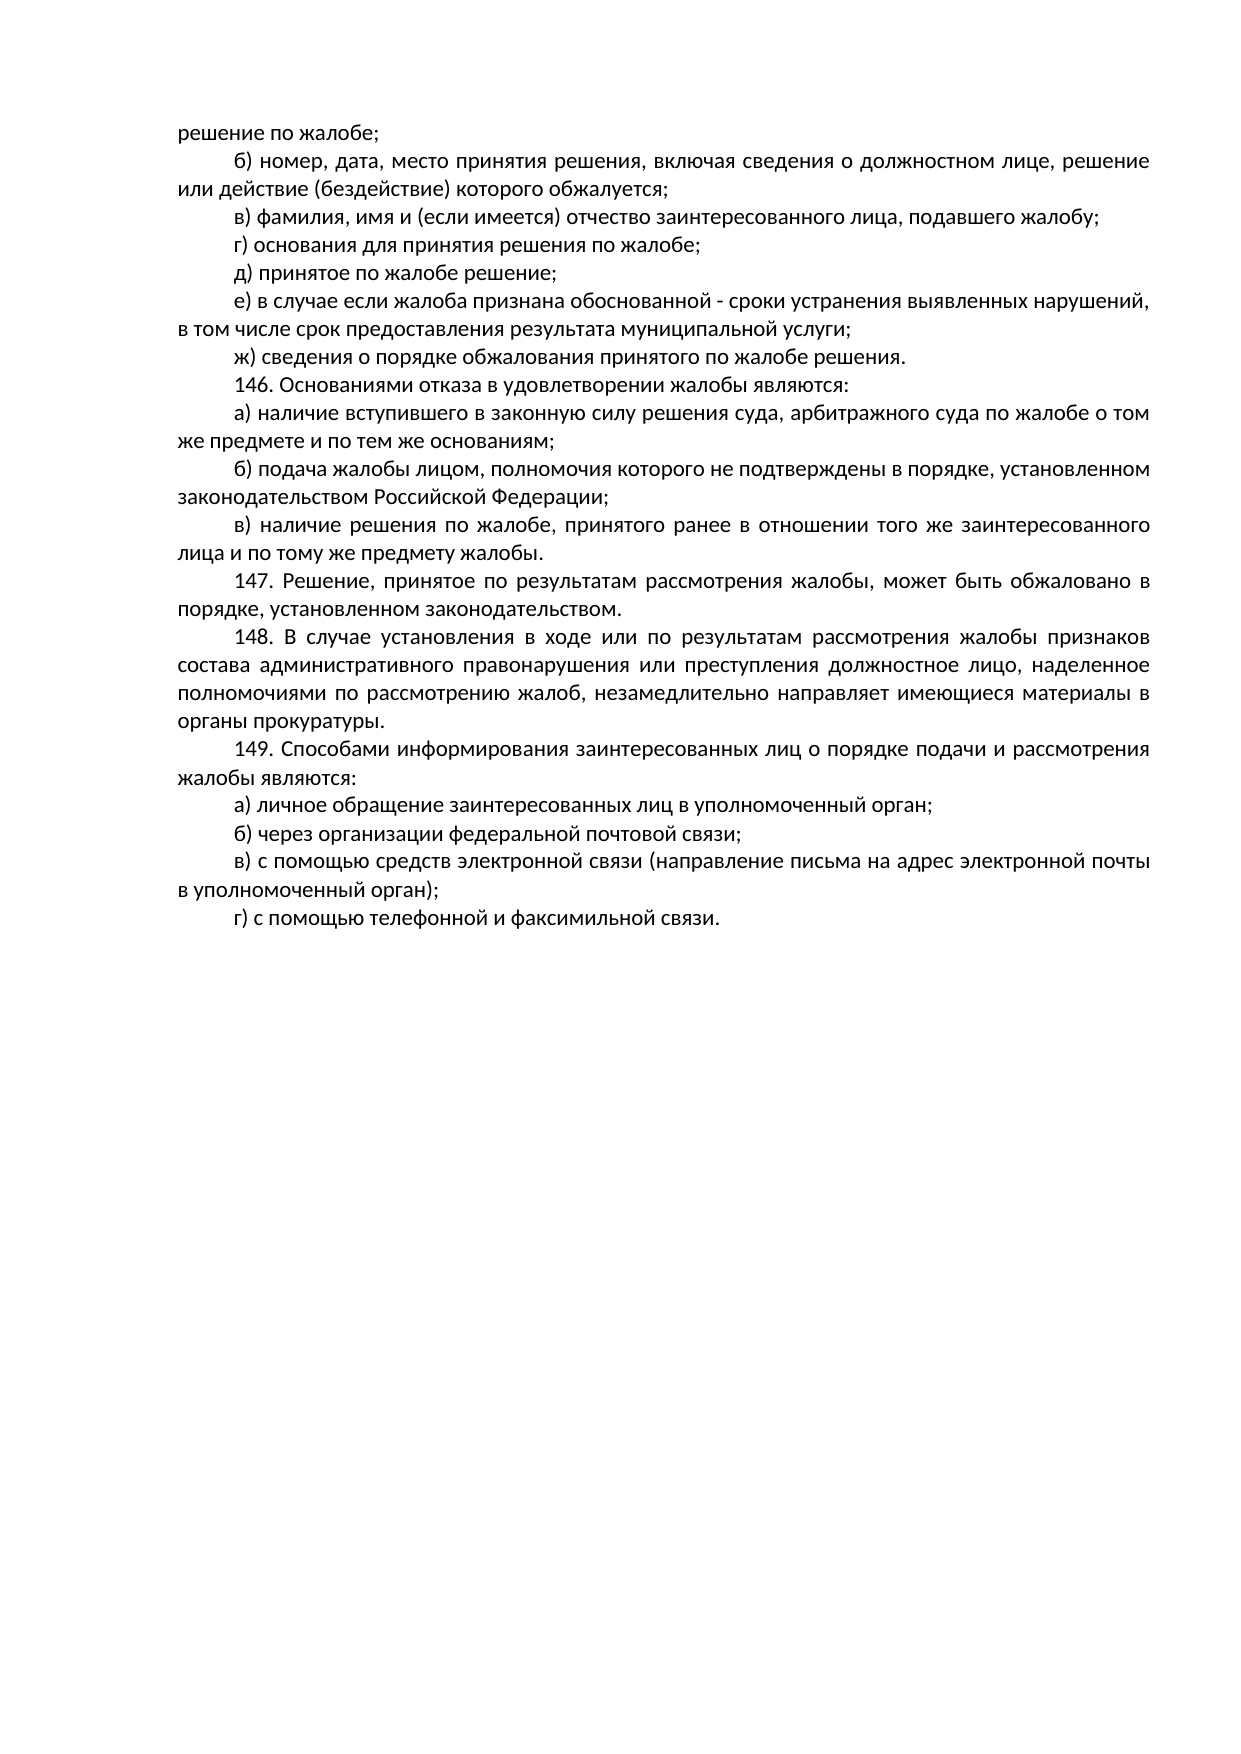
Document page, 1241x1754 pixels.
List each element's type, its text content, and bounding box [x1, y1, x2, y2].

text 147. Решение, принятое по результатам рассмотрения жалобы, может быть обжаловано в порядке, установленном законодательством. [177, 566, 1152, 622]
text а) наличие вступившего в законную силу решения суда, арбитражного суда по жалобе о том же предмете и по тем же основаниям; [177, 398, 1152, 454]
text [177, 118, 1152, 146]
text в) наличие решения по жалобе, принятого ранее в отношении того же заинтересованного лица и по тому же предмету жалобы. [177, 510, 1152, 566]
text г) с помощью телефонной и факсимильной связи. [177, 903, 1152, 931]
text б) через организации федеральной почтовой связи; [177, 819, 1152, 847]
text 146. Основаниями отказа в удовлетворении жалобы являются: [177, 370, 1152, 398]
text ж) сведения о порядке обжалования принятого по жалобе решения. [177, 342, 1152, 370]
text б) номер, дата, место принятия решения, включая сведения о должностном лице, решение или действие (бездействие) которого обжалуется; [177, 146, 1152, 202]
text 149. Способами информирования заинтересованных лиц о порядке подачи и рассмотрения жалобы являются: [177, 734, 1152, 791]
text 148. В случае установления в ходе или по результатам рассмотрения жалобы признаков состава административного правонарушения или преступления должностное лицо, наделенное полномочиями по рассмотрению жалоб, незамедлительно направляет имеющиеся материалы в органы прокуратуры. [177, 622, 1152, 734]
text а) личное обращение заинтересованных лиц в уполномоченный орган; [177, 791, 1152, 819]
text в) с помощью средств электронной связи (направление письма на адрес электронной почты в уполномоченный орган); [177, 847, 1152, 903]
text д) принятое по жалобе решение; [177, 258, 1152, 286]
text г) основания для принятия решения по жалобе; [177, 230, 1152, 258]
text в) фамилия, имя и (если имеется) отчество заинтересованного лица, подавшего жалобу; [177, 202, 1152, 230]
text е) в случае если жалоба признана обоснованной - сроки устранения выявленных нарушений, в том числе срок предоставления результата муниципальной услуги; [177, 286, 1152, 342]
text б) подача жалобы лицом, полномочия которого не подтверждены в порядке, установленном законодательством Российской Федерации; [177, 454, 1152, 510]
